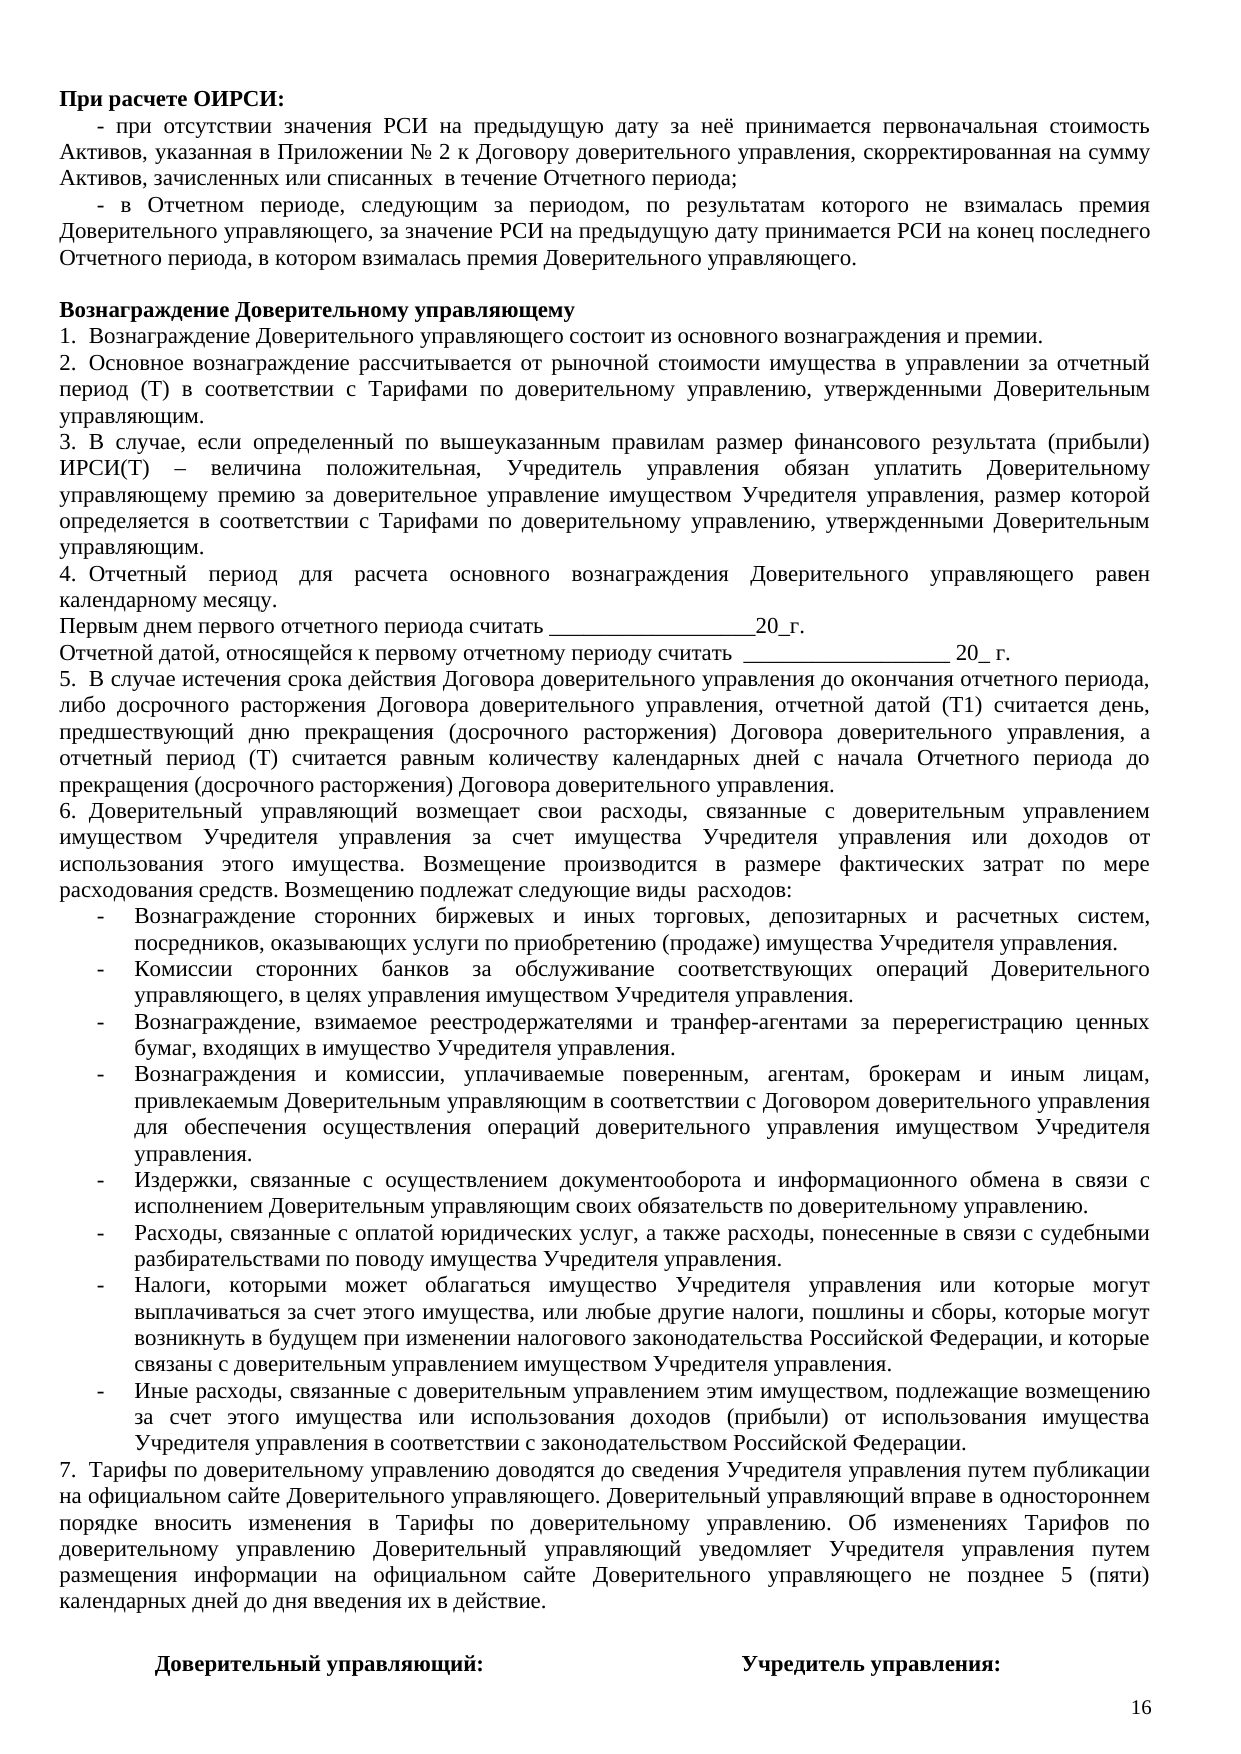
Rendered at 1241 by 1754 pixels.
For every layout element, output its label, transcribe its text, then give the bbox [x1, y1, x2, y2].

list Комиссии сторонних банков за обслуживание соответствующих операций Доверительного управляющего, в целях управления имуществом Учредителя управления. [97, 955, 1152, 1008]
list Вознаграждение сторонних биржевых и иных торговых, депозитарных и расчетных систем, посредников, оказывающих услуги по приобретению (продаже) имущества Учредителя управления. [97, 902, 1152, 955]
table_header Доверительный управляющий: [48, 1640, 591, 1686]
list Вознаграждение, взимаемое реестродержателями и транфер-агентами за перерегистрацию ценных бумаг, входящих в имущество Учредителя управления. [97, 1008, 1152, 1061]
text - при отсутствии значения РСИ на предыдущую дату за неё принимается первоначальная стоимость Активов, указанная в Приложении № 2 к Договору доверительного управления, скорректированная на сумму Активов, зачисленных или списанных в течение Отчетного периода; [59, 112, 1152, 191]
list Тарифы по доверительному управлению доводятся до сведения Учредителя управления путем публикации на официальном сайте Доверительного управляющего. Доверительный управляющий вправе в одностороннем порядке вносить изменения в Тарифы по доверительному управлению. Об изменениях Тарифов по доверительному управлению Доверительный управляющий уведомляет Учредителя управления путем размещения информации на официальном сайте Доверительного управляющего не позднее 5 (пяти) календарных дней до дня введения их в действие. [59, 1456, 1152, 1614]
list Доверительный управляющий возмещает свои расходы, связанные с доверительным управлением имуществом Учредителя управления за счет имущества Учредителя управления или доходов от использования этого имущества. Возмещение производится в размере фактических затрат по мере расходования средств. Возмещению подлежат следующие виды расходов: [59, 797, 1152, 902]
text При расчете ОИРСИ: [59, 85, 1152, 112]
list Налоги, которыми может облагаться имущество Учредителя управления или которые могут выплачиваться за счет этого имущества, или любые другие налоги, пошлины и сборы, которые могут возникнуть в будущем при изменении налогового законодательства Российской Федерации, и которые связаны с доверительным управлением имуществом Учредителя управления. [97, 1271, 1152, 1377]
list Расходы, связанные с оплатой юридических услуг, а также расходы, понесенные в связи с судебными разбирательствами по поводу имущества Учредителя управления. [97, 1219, 1152, 1271]
list Издержки, связанные с осуществлением документооборота и информационного обмена в связи с исполнением Доверительным управляющим своих обязательств по доверительному управлению. [97, 1166, 1152, 1219]
text Вознаграждение Доверительному управляющему [59, 296, 1152, 323]
list В случае, если определенный по вышеуказанным правилам размер финансового результата (прибыли) ИРСИ(Т) – величина положительная, Учредитель управления обязан уплатить Доверительному управляющему премию за доверительное управление имуществом Учредителя управления, размер которой определяется в соответствии с Тарифами по доверительному управлению, утвержденными Доверительным управляющим. [59, 428, 1152, 560]
list Основное вознаграждение рассчитывается от рыночной стоимости имущества в управлении за отчетный период (Т) в соответствии с Тарифами по доверительному управлению, утвержденными Доверительным управляющим. [59, 349, 1152, 428]
list Иные расходы, связанные с доверительным управлением этим имуществом, подлежащие возмещению за счет этого имущества или использования доходов (прибыли) от использования имущества Учредителя управления в соответствии с законодательством Российской Федерации. [97, 1377, 1152, 1456]
list В случае истечения срока действия Договора доверительного управления до окончания отчетного периода, либо досрочного расторжения Договора доверительного управления, отчетной датой (Т1) считается день, предшествующий дню прекращения (досрочного расторжения) Договора доверительного управления, а отчетный период (Т) считается равным количеству календарных дней с начала Отчетного периода до прекращения (досрочного расторжения) Договора доверительного управления. [59, 665, 1152, 797]
list Отчетный период для расчета основного вознаграждения Доверительного управляющего равен календарному месяцу. [59, 560, 1152, 612]
table_header Учредитель управления: [591, 1640, 1152, 1686]
list Вознаграждения и комиссии, уплачиваемые поверенным, агентам, брокерам и иным лицам, привлекаемым Доверительным управляющим в соответствии с Договором доверительного управления для обеспечения осуществления операций доверительного управления имуществом Учредителя управления. [97, 1061, 1152, 1166]
text Первым днем первого отчетного периода считать __________________20_г. [59, 612, 1152, 639]
text - в Отчетном периоде, следующим за периодом, по результатам которого не взималась премия Доверительного управляющего, за значение РСИ на предыдущую дату принимается РСИ на конец последнего Отчетного периода, в котором взималась премия Доверительного управляющего. [59, 191, 1152, 270]
list Вознаграждение Доверительного управляющего состоит из основного вознаграждения и премии. [59, 323, 1152, 349]
text Отчетной датой, относящейся к первому отчетному периоду считать __________________ 20_ г. [59, 639, 1152, 665]
